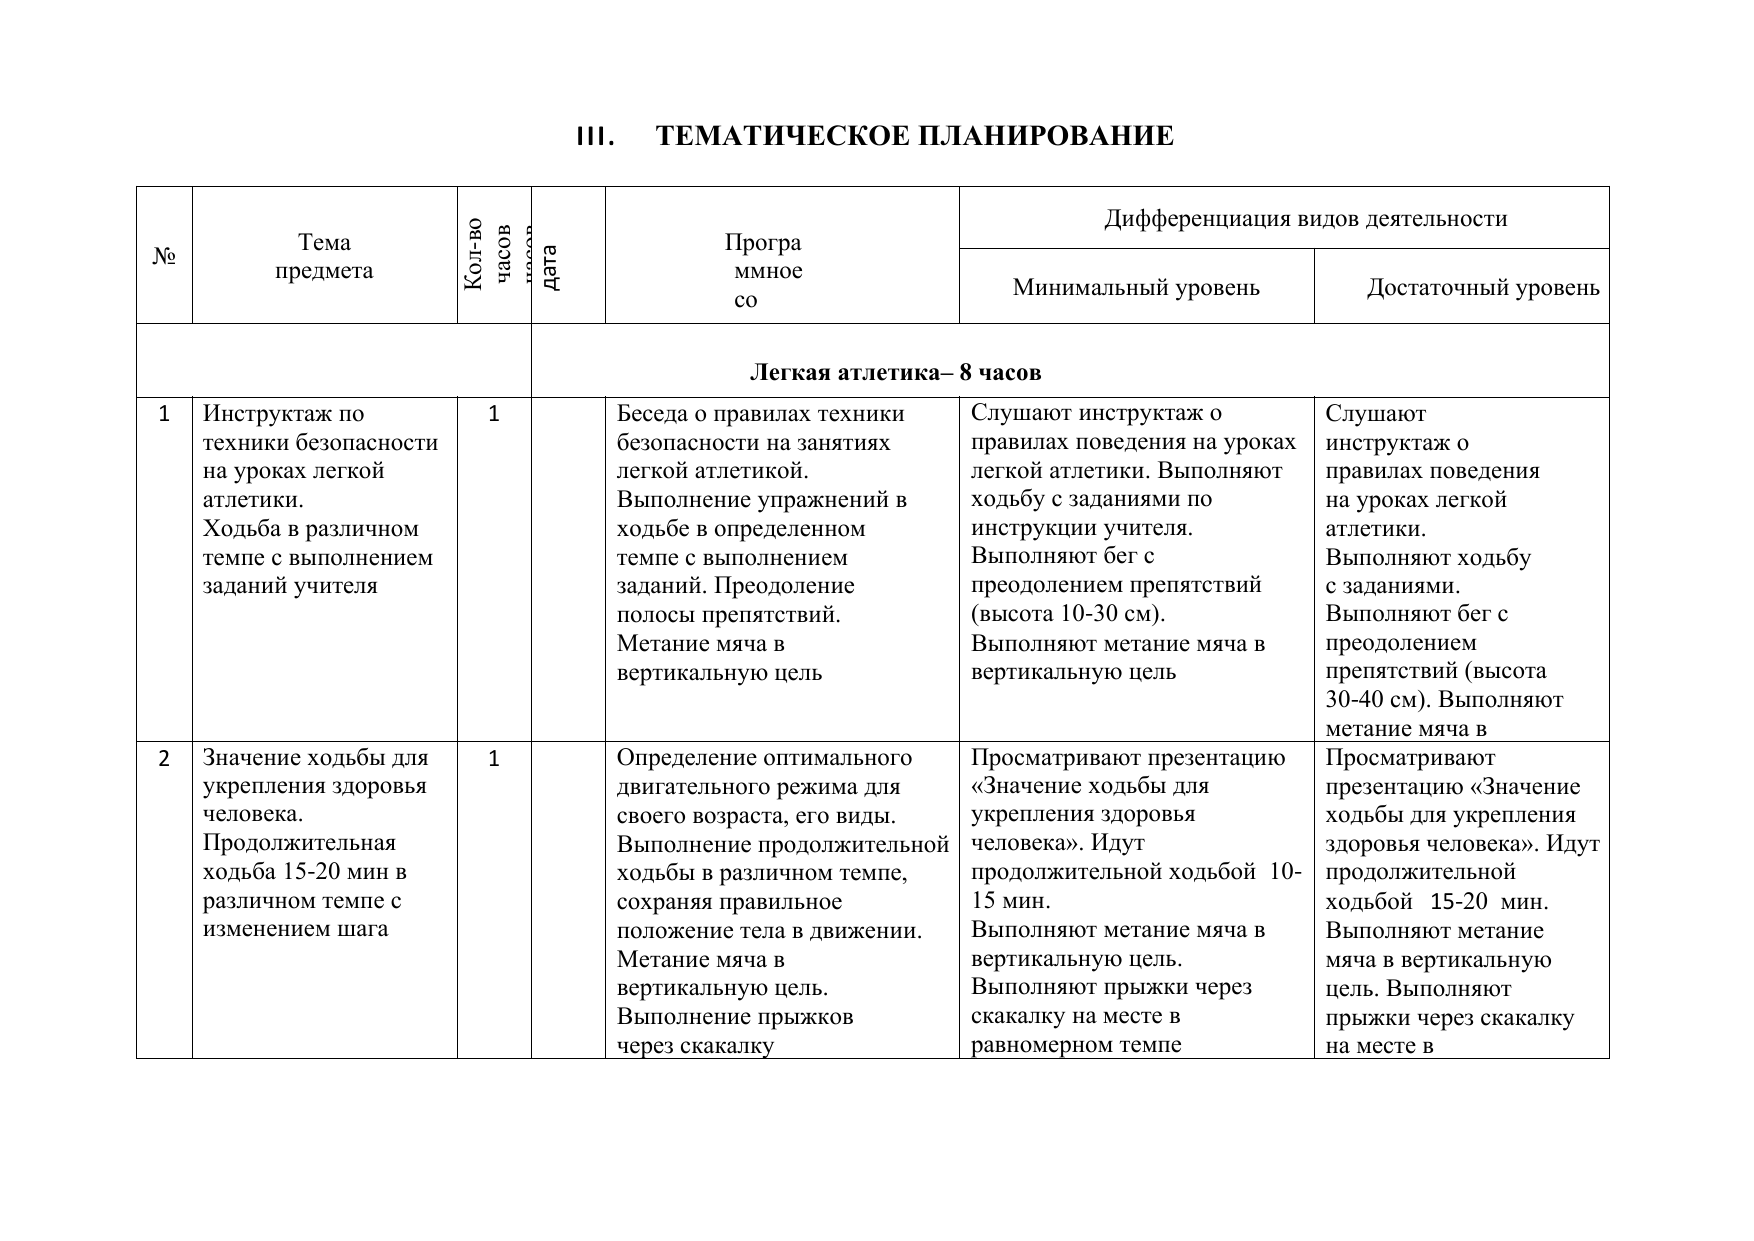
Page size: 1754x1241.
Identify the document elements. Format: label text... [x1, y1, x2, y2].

text III. ТЕМАТИЧЕСКОЕ ПЛАНИРОВАНИЕ [576, 117, 1638, 153]
table_cell Значение ходьбы для укрепления здоровья человека. Продолжительная ходьба 15-20 мин в различном темпе с изменением шага [193, 742, 457, 1058]
table_cell [137, 324, 531, 396]
table_cell Легкая атлетика– 8 часов [532, 324, 1609, 396]
table_header Кол-во часовчасов [458, 187, 531, 323]
table_cell Определение оптимального двигательного режима для своего возраста, его виды. Выполнение продолжительной ходьбы в различном темпе, сохраняя правильное положение тела в движении. Метание мяча в вертикальную цель. Выполнение прыжков через скакалку [606, 742, 959, 1058]
table_header Тема предмета [193, 187, 457, 323]
table_cell 1 [458, 398, 531, 741]
table_cell 1 [137, 398, 192, 741]
table_cell Беседа о правилах техники безопасности на занятиях легкой атлетикой. Выполнение упражнений в ходьбе в определенном темпе с выполнением заданий. Преодоление полосы препятствий. Метание мяча в вертикальную цель [606, 398, 959, 741]
table_cell Слушают инструктаж о правилах поведения на уроках легкой атлетики. Выполняют ходьбу с заданиями. Выполняют бег с преодолением препятствий (высота 30-40 см). Выполняют метание мяча в вертикальную цель [1315, 398, 1609, 741]
table_header № [137, 187, 192, 323]
table_cell 1 [458, 742, 531, 1058]
table_cell 2 [137, 742, 192, 1058]
table_cell [532, 398, 605, 741]
table_cell Просматривают презентацию «Значение ходьбы для укрепления здоровья человека». Идут продолжительной ходьбой 15-20 мин. Выполняют метание мяча в вертикальную цель. Выполняют прыжки через скакалку на месте в равномерном темпе [1315, 742, 1609, 1058]
table_cell [532, 742, 605, 1058]
table_header Дифференциация видов деятельности [960, 187, 1609, 247]
table_cell Слушают инструктаж о правилах поведения на уроках легкой атлетики. Выполняют ходьбу с заданиями по инструкции учителя. Выполняют бег с преодолением препятствий (высота 10-30 см). Выполняют метание мяча в вертикальную цель [960, 398, 1314, 741]
table_cell Достаточный уровень [1315, 249, 1609, 323]
table_cell Просматривают презентацию «Значение ходьбы для укрепления здоровья человека». Идут продолжительной ходьбой 10-15 мин. Выполняют метание мяча в вертикальную цель. Выполняют прыжки через скакалку на месте в равномерном темпе [960, 742, 1314, 1058]
table_header Программное содержание [606, 187, 959, 323]
table_cell Минимальный уровень [960, 249, 1314, 323]
table_header дата [532, 187, 605, 323]
table_cell Инструктаж по техники безопасности на уроках легкой атлетики. Ходьба в различном темпе с выполнением заданий учителя [193, 398, 457, 741]
